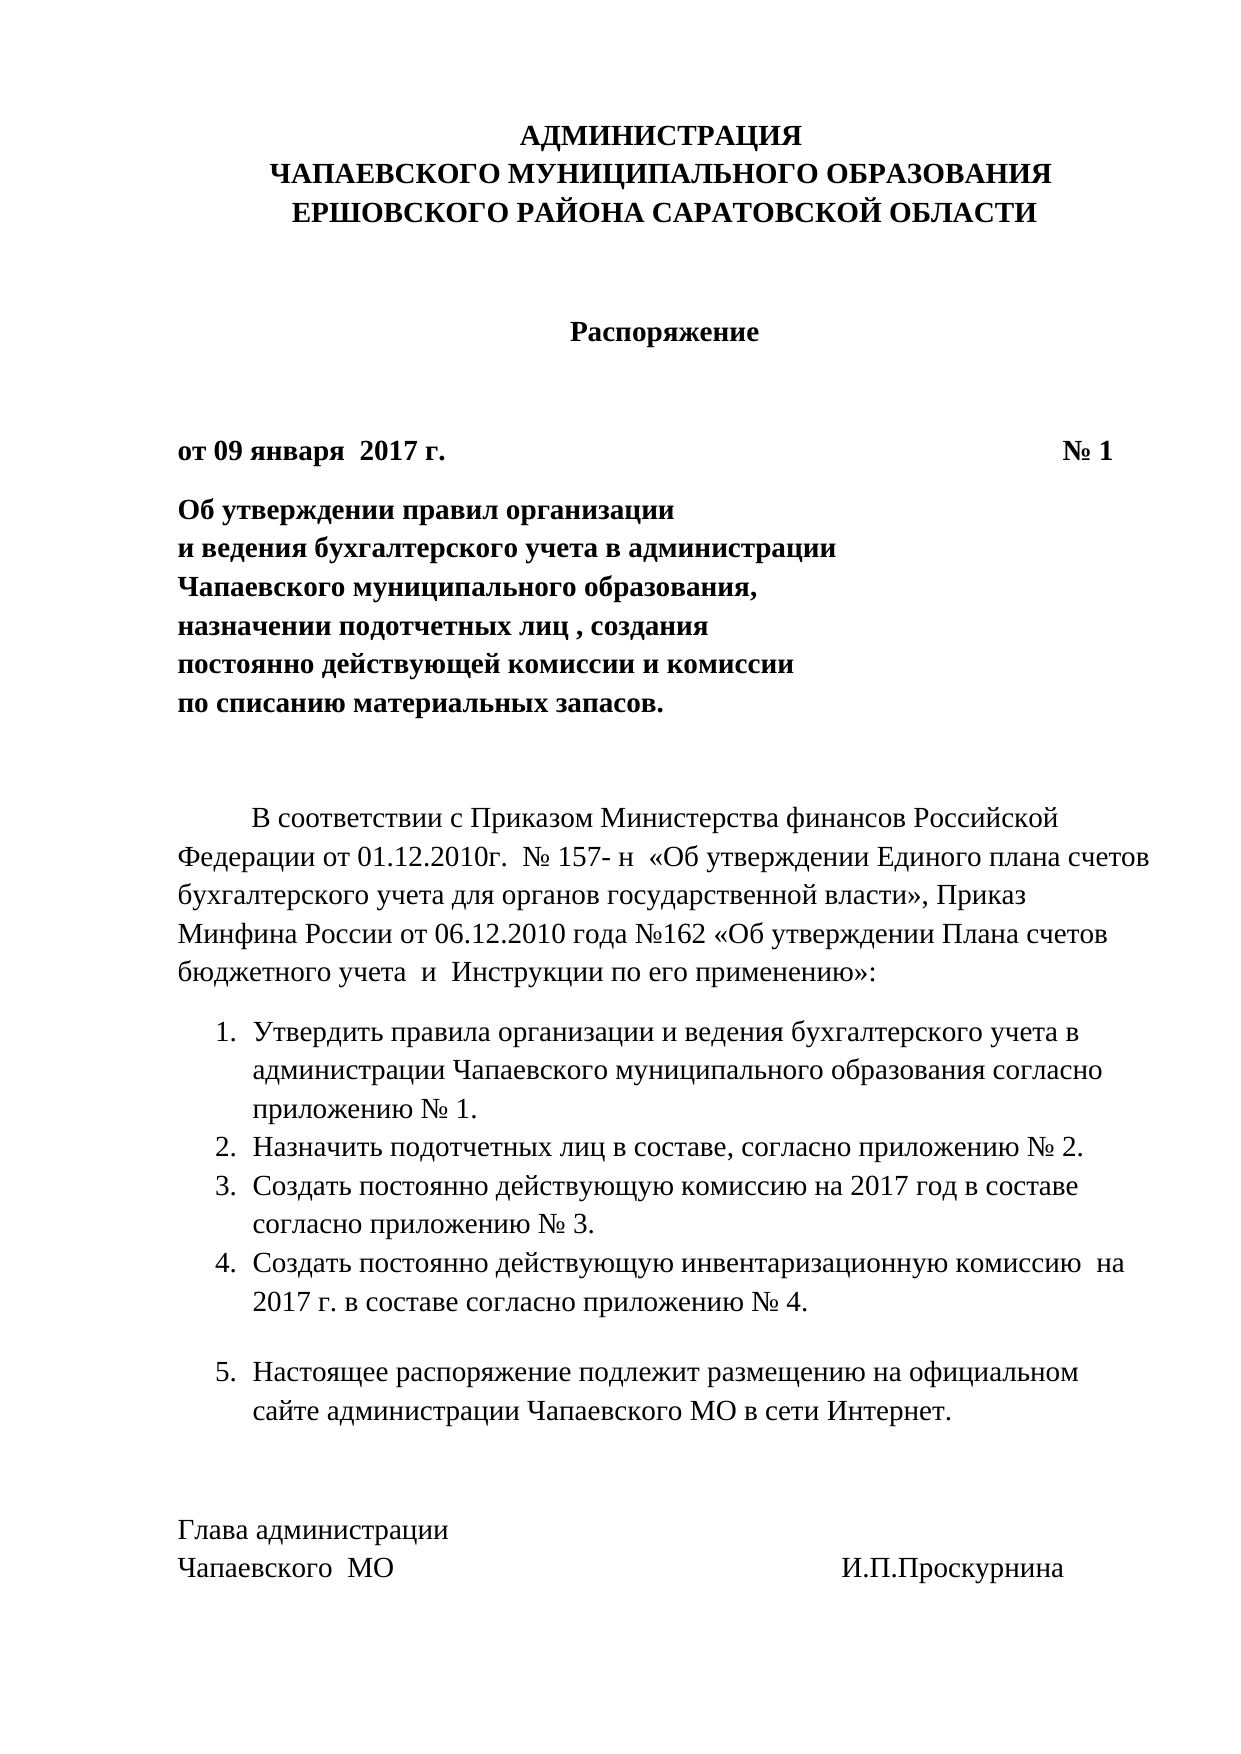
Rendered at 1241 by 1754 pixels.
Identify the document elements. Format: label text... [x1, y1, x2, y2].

text постоянно действующей комиссии и комиссии [177, 646, 1152, 680]
list Настоящее распоряжение подлежит размещению на официальном сайте администрации Чапаевского МО в сети Интернет. [215, 1354, 1152, 1427]
text и ведения бухгалтерского учета в администрации [177, 531, 1152, 564]
text по списанию материальных запасов. [177, 685, 1152, 718]
list Назначить подотчетных лиц в составе, согласно приложению № 2. [215, 1129, 1152, 1163]
list Создать постоянно действующую комиссию на 2017 год в составе согласно приложению № 3. [215, 1168, 1152, 1240]
text назначении подотчетных лиц , создания [177, 608, 1152, 641]
text В соответствии с Приказом Министерства финансов Российской Федерации от 01.12.2010г. № 157- н «Об утверждении Единого плана счетов бухгалтерского учета для органов государственной власти», Приказ Минфина России от 06.12.2010 года №162 «Об утверждении Плана счетов бюджетного учета и Инструкции по его применению»: [177, 800, 1152, 988]
text АДМИНИСТРАЦИЯ ЧАПАЕВСКОГО МУНИЦИПАЛЬНОГО ОБРАЗОВАНИЯ ЕРШОВСКОГО РАЙОНА САРАТОВСКОЙ ОБЛАСТИ [177, 118, 1152, 229]
list Создать постоянно действующую инвентаризационную комиссию на 2017 г. в составе согласно приложению № 4. [215, 1245, 1152, 1350]
text Глава администрации Чапаевского МО И.П.Проскурнина [177, 1512, 1152, 1584]
text Распоряжение [177, 314, 1152, 347]
text Чапаевского муниципального образования, [177, 569, 1152, 603]
list Утвердить правила организации и ведения бухгалтерского учета в администрации Чапаевского муниципального образования согласно приложению № 1. [215, 1014, 1152, 1124]
text от 09 января 2017 г. № 1 [177, 433, 1152, 466]
text Об утверждении правил организации [177, 492, 1152, 526]
